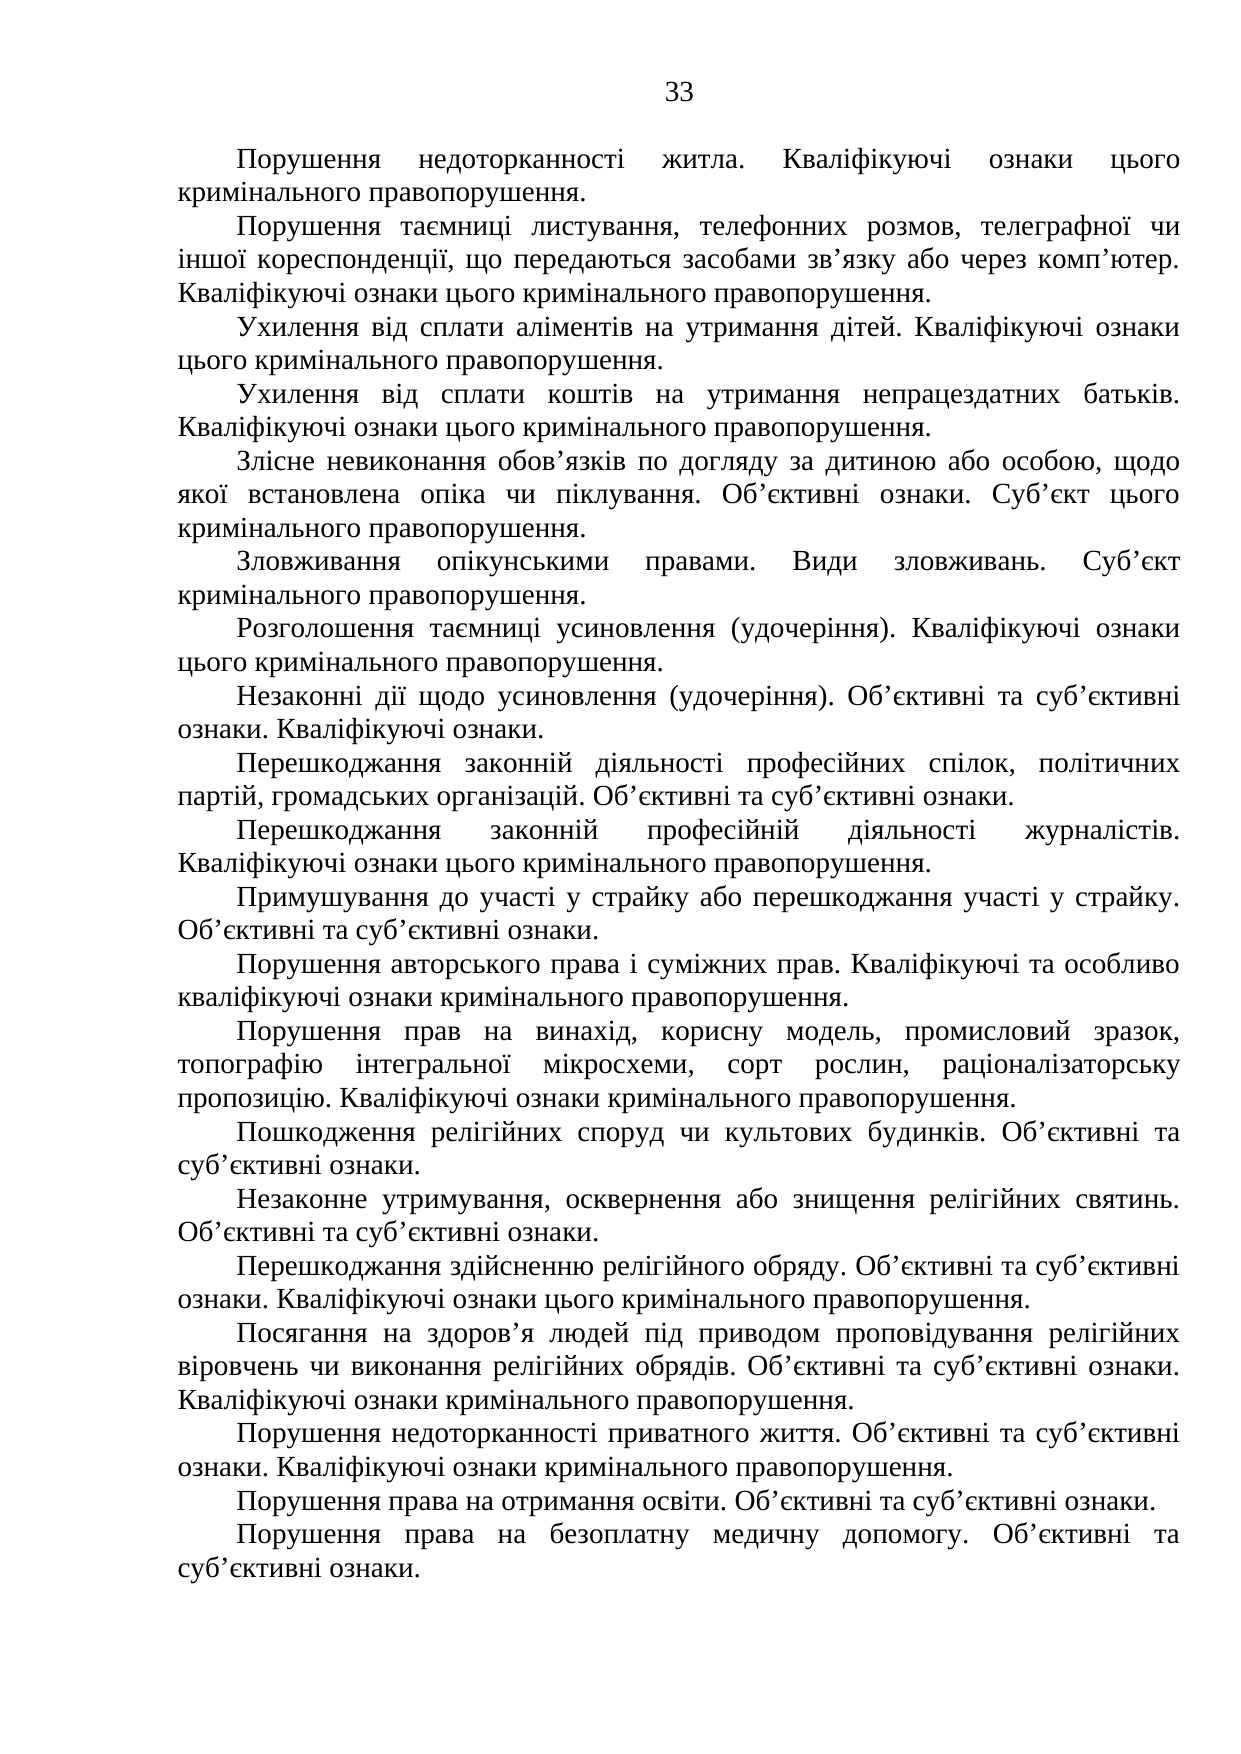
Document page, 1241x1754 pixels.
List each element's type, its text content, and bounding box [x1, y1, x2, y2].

text Порушення права на отримання освіти. Об’єктивні та суб’єктивні ознаки. [177, 1483, 1181, 1516]
text Примушування до участі у страйку або перешкоджання участі у страйку. Об’єктивні та суб’єктивні ознаки. [177, 879, 1181, 946]
text Порушення таємниці листування, телефонних розмов, телеграфної чи іншої кореспонденції, що передаються засобами зв’язку або через комп’ютер. Кваліфікуючі ознаки цього кримінального правопорушення. [177, 208, 1181, 309]
text Порушення недоторканності приватного життя. Об’єктивні та суб’єктивні ознаки. Кваліфікуючі ознаки кримінального правопорушення. [177, 1416, 1181, 1483]
text Розголошення таємниці усиновлення (удочеріння). Кваліфікуючі ознаки цього кримінального правопорушення. [177, 611, 1181, 678]
text Порушення права на безоплатну медичну допомогу. Об’єктивні та суб’єктивні ознаки. [177, 1516, 1181, 1583]
text Порушення авторського права і суміжних прав. Кваліфікуючі та особливо кваліфікуючі ознаки кримінального правопорушення. [177, 946, 1181, 1013]
text Посягання на здоров’я людей під приводом проповідування релігійних віровчень чи виконання релігійних обрядів. Об’єктивні та суб’єктивні ознаки. Кваліфікуючі ознаки кримінального правопорушення. [177, 1315, 1181, 1416]
text Ухилення від сплати коштів на утримання непрацездатних батьків. Кваліфікуючі ознаки цього кримінального правопорушення. [177, 376, 1181, 443]
text Зловживання опікунськими правами. Види зловживань. Суб’єкт кримінального правопорушення. [177, 543, 1181, 611]
text Незаконні дії щодо усиновлення (удочеріння). Об’єктивні та суб’єктивні ознаки. Кваліфікуючі ознаки. [177, 678, 1181, 745]
text Незаконне утримування, осквернення або знищення релігійних святинь. Об’єктивні та суб’єктивні ознаки. [177, 1181, 1181, 1248]
text Злісне невиконання обов’язків по догляду за дитиною або особою, щодо якої встановлена опіка чи піклування. Об’єктивні ознаки. Суб’єкт цього кримінального правопорушення. [177, 443, 1181, 543]
text Перешкоджання законній діяльності професійних спілок, політичних партій, громадських організацій. Об’єктивні та суб’єктивні ознаки. [177, 745, 1181, 812]
text Пошкодження релігійних споруд чи культових будинків. Об’єктивні та суб’єктивні ознаки. [177, 1114, 1181, 1181]
text Перешкоджання законній професійній діяльності журналістів. Кваліфікуючі ознаки цього кримінального правопорушення. [177, 812, 1181, 879]
text Перешкоджання здійсненню релігійного обряду. Об’єктивні та суб’єктивні ознаки. Кваліфікуючі ознаки цього кримінального правопорушення. [177, 1248, 1181, 1315]
text Порушення прав на винахід, корисну модель, промисловий зразок, топографію інтегральної мікросхеми, сорт рослин, раціоналізаторську пропозицію. Кваліфікуючі ознаки кримінального правопорушення. [177, 1013, 1181, 1114]
text Ухилення від сплати аліментів на утримання дітей. Кваліфікуючі ознаки цього кримінального правопорушення. [177, 309, 1181, 376]
text Порушення недоторканності житла. Кваліфікуючі ознаки цього кримінального правопорушення. [177, 141, 1181, 208]
